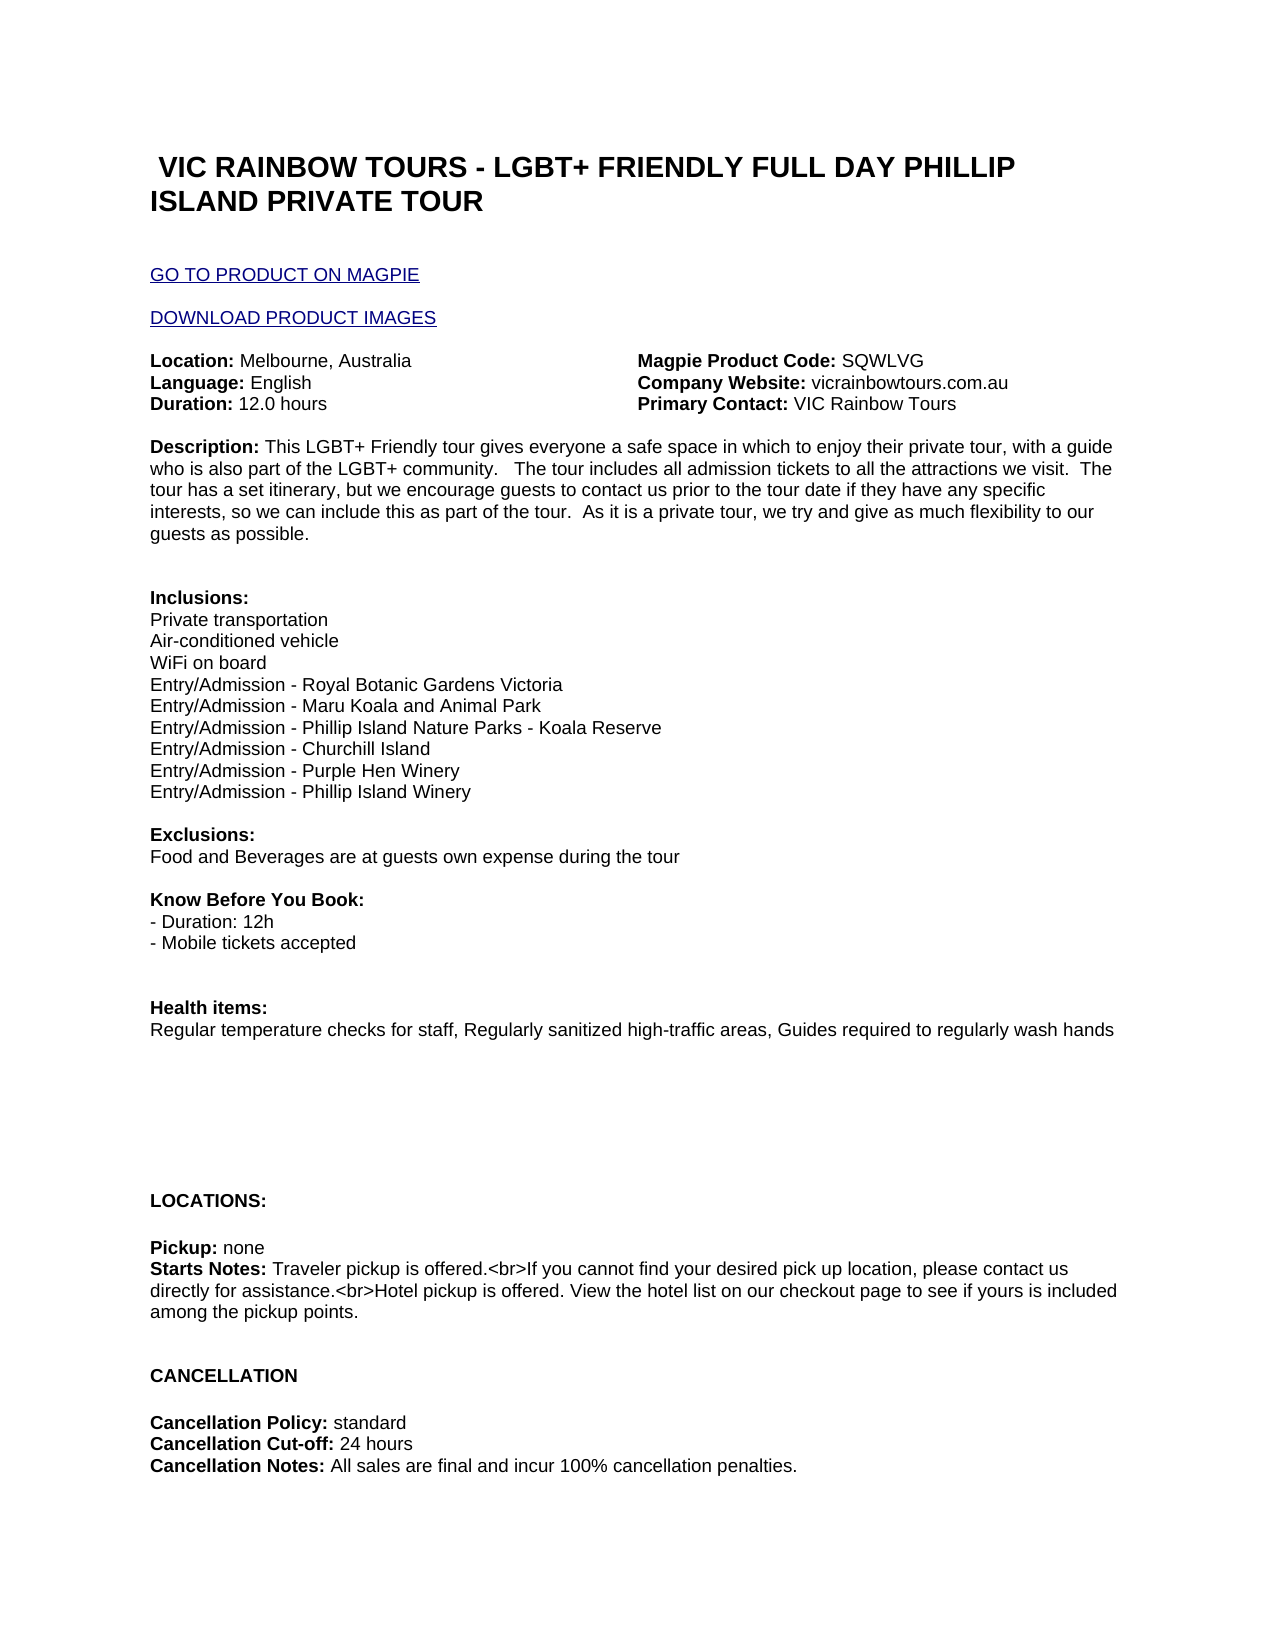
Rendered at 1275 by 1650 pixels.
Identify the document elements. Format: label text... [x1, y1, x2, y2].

table_header Location: Melbourne, Australia Language: English Duration: 12.0 hours [139, 350, 626, 414]
text Description: This LGBT+ Friendly tour gives everyone a safe space in which to enjoy their private tour, with a guide who is also part of the LGBT+ community. The tour includes all admission tickets to all the attractions we visit. The tour has a set itinerary, but we encourage guests to contact us prior to the tour date if they have any specific interests, so we can include this as part of the tour. As it is a private tour, we try and give as much flexibility to our guests as possible. [150, 436, 1125, 544]
table_header Magpie Product Code: SQWLVG Company Website: vicrainbowtours.com.au Primary Contact: VIC Rainbow Tours [626, 350, 1114, 414]
text Health items: [150, 997, 1125, 1018]
text Regular temperature checks for staff, Regularly sanitized high-traffic areas, Guides required to regularly wash hands [150, 1018, 1125, 1040]
text - Mobile tickets accepted [150, 932, 1125, 954]
text Cancellation Cut-off: 24 hours [150, 1433, 1125, 1454]
text Exclusions: [150, 824, 1125, 846]
text Entry/Admission - Royal Botanic Gardens Victoria [150, 673, 1125, 695]
subtitle Locations: [150, 1190, 1125, 1212]
subtitle Cancellation [150, 1365, 1125, 1387]
subtitle VIC Rainbow Tours - LGBT+ Friendly Full Day Phillip Island Private Tour [150, 150, 1125, 217]
text GO TO PRODUCT ON MAGPIE [150, 264, 1125, 285]
text - Duration: 12h [150, 911, 1125, 932]
text DOWNLOAD PRODUCT IMAGES [150, 307, 1125, 328]
text Entry/Admission - Phillip Island Winery [150, 781, 1125, 803]
text Cancellation Notes: All sales are final and incur 100% cancellation penalties. [150, 1454, 1125, 1476]
text Air-conditioned vehicle [150, 630, 1125, 652]
text Entry/Admission - Purple Hen Winery [150, 759, 1125, 781]
text WiFi on board [150, 652, 1125, 673]
text Cancellation Policy: standard [150, 1411, 1125, 1433]
text Starts Notes: Traveler pickup is offered.<br>If you cannot find your desired pick up location, please contact us directly for assistance.<br>Hotel pickup is offered. View the hotel list on our checkout page to see if yours is included among the pickup points. [150, 1258, 1125, 1323]
text Entry/Admission - Phillip Island Nature Parks - Koala Reserve [150, 716, 1125, 738]
text Know Before You Book: [150, 889, 1125, 911]
text Entry/Admission - Churchill Island [150, 738, 1125, 759]
text Food and Beverages are at guests own expense during the tour [150, 846, 1125, 867]
text Pickup: none [150, 1236, 1125, 1258]
text Entry/Admission - Maru Koala and Animal Park [150, 695, 1125, 716]
text Private transportation [150, 609, 1125, 630]
text Inclusions: [150, 587, 1125, 609]
